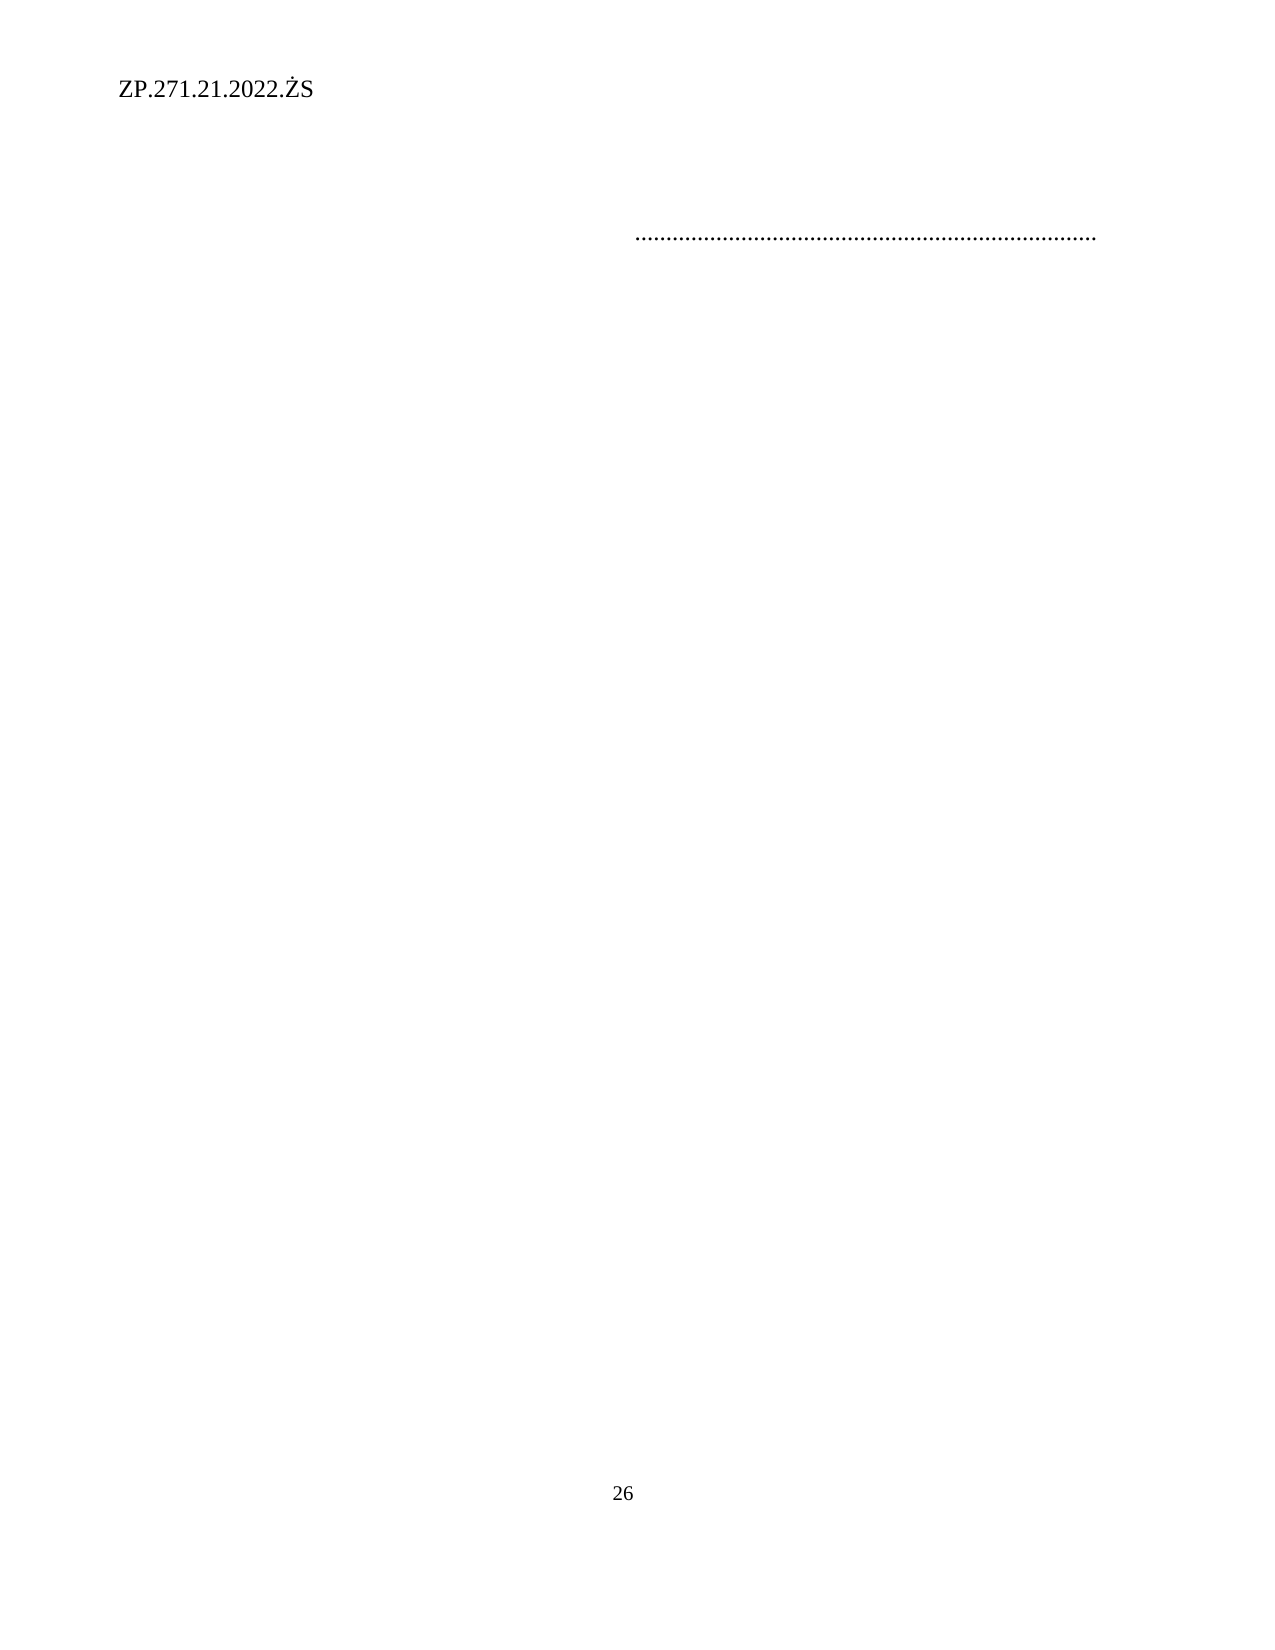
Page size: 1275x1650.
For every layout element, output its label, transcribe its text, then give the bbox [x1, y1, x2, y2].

text .......................................................................... [118, 217, 1127, 245]
